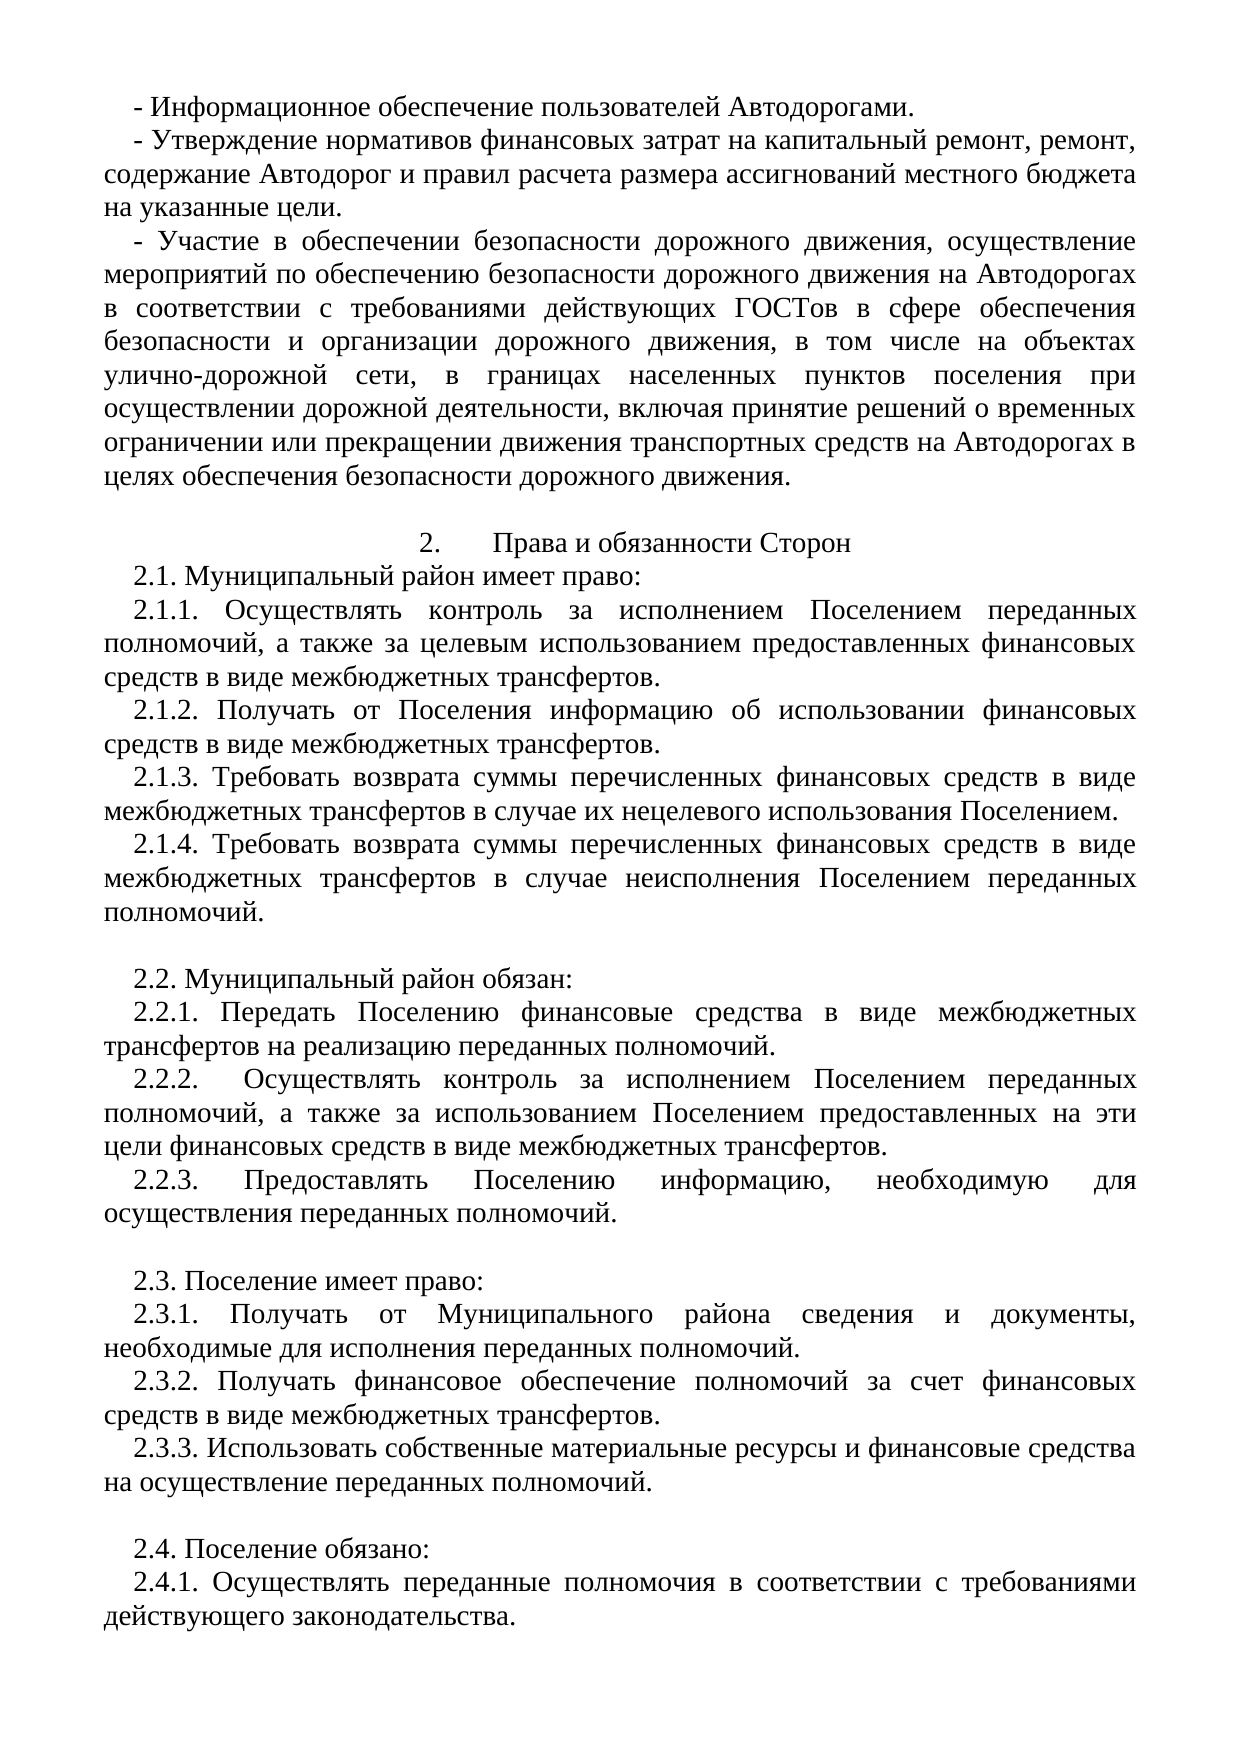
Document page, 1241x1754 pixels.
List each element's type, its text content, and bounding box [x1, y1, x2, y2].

text 2.3.2. Получать финансовое обеспечение полномочий за счет финансовых средств в виде межбюджетных трансфертов. [103, 1363, 1137, 1430]
text 2.1.1. Осуществлять контроль за исполнением Поселением переданных полномочий, а также за целевым использованием предоставленных финансовых средств в виде межбюджетных трансфертов. [103, 592, 1137, 692]
text 2.1.4. Требовать возврата суммы перечисленных финансовых средств в виде межбюджетных трансфертов в случае неисполнения Поселением переданных полномочий. [103, 827, 1137, 927]
text 2.2.2. Осуществлять контроль за исполнением Поселением переданных полномочий, а также за использованием Поселением предоставленных на эти цели финансовых средств в виде межбюджетных трансфертов. [103, 1061, 1137, 1162]
text - Утверждение нормативов финансовых затрат на капитальный ремонт, ремонт, содержание Автодорог и правил расчета размера ассигнований местного бюджета на указанные цели. [103, 122, 1137, 223]
text 2.1. Муниципальный район имеет право: [103, 558, 1137, 592]
text 2.2. Муниципальный район обязан: [103, 961, 1137, 994]
text - Информационное обеспечение пользователей Автодорогами. [103, 89, 1137, 122]
text 2.3.1. Получать от Муниципального района сведения и документы, необходимые для исполнения переданных полномочий. [103, 1296, 1137, 1363]
text 2.2.3. Предоставлять Поселению информацию, необходимую для осуществления переданных полномочий. [103, 1162, 1137, 1229]
text 2.3. Поселение имеет право: [103, 1263, 1137, 1296]
list Права и обязанности Сторон [103, 525, 1137, 558]
text 2.4. Поселение обязано: [103, 1531, 1137, 1564]
text 2.1.3. Требовать возврата суммы перечисленных финансовых средств в виде межбюджетных трансфертов в случае их нецелевого использования Поселением. [103, 759, 1137, 827]
text 2.3.3. Использовать собственные материальные ресурсы и финансовые средства на осуществление переданных полномочий. [103, 1430, 1137, 1497]
text 2.1.2. Получать от Поселения информацию об использовании финансовых средств в виде межбюджетных трансфертов. [103, 692, 1137, 759]
text 2.2.1. Передать Поселению финансовые средства в виде межбюджетных трансфертов на реализацию переданных полномочий. [103, 994, 1137, 1061]
text - Участие в обеспечении безопасности дорожного движения, осуществление мероприятий по обеспечению безопасности дорожного движения на Автодорогах в соответствии с требованиями действующих ГОСТов в сфере обеспечения безопасности и организации дорожного движения, в том числе на объектах улично-дорожной сети, в границах населенных пунктов поселения при осуществлении дорожной деятельности, включая принятие решений о временных ограничении или прекращении движения транспортных средств на Автодорогах в целях обеспечения безопасности дорожного движения. [103, 223, 1137, 491]
text 2.4.1. Осуществлять переданные полномочия в соответствии с требованиями действующего законодательства. [103, 1564, 1137, 1632]
